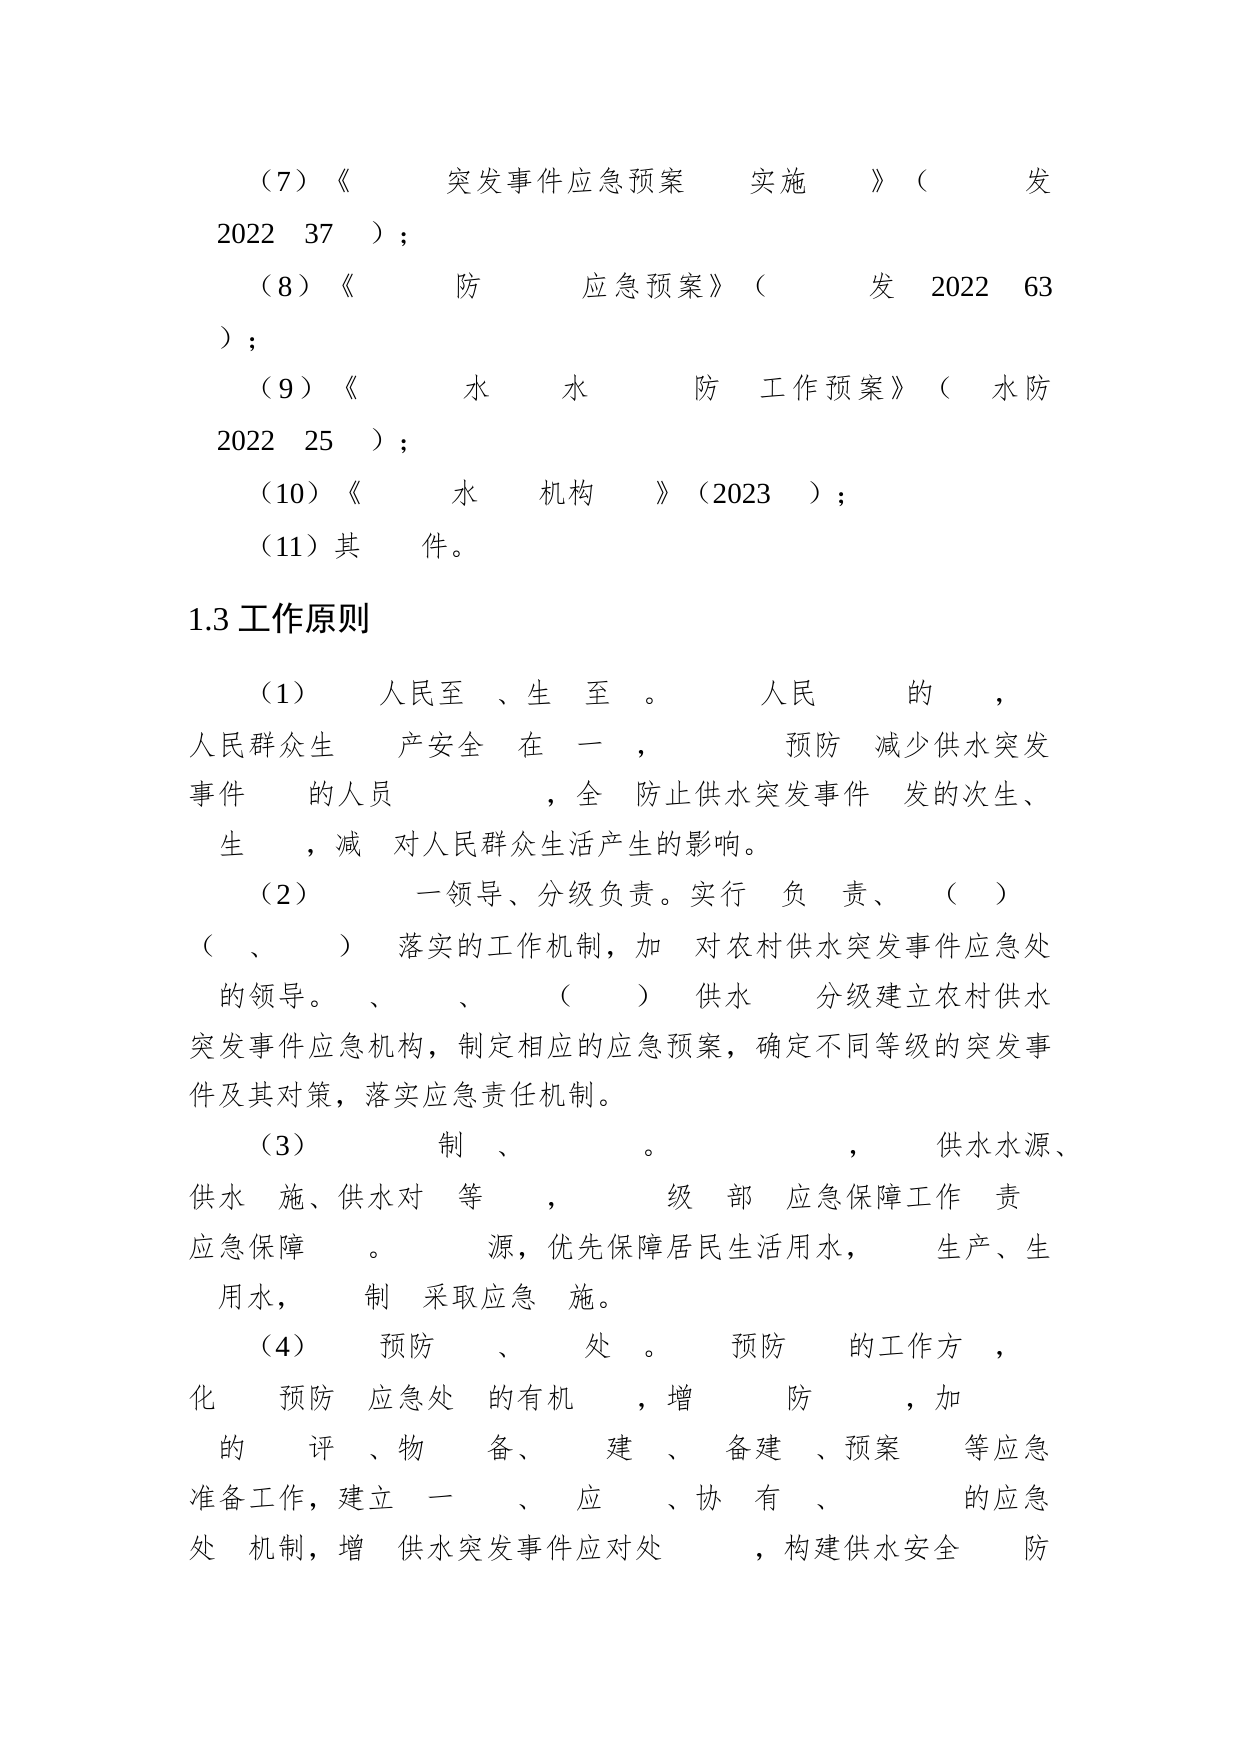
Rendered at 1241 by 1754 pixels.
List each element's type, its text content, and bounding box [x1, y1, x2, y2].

text （10）《重庆市水利局机构设置》（2023年）； [187, 474, 1053, 510]
text （8）《重庆市防汛抗旱应急预案》（渝府办发〔2022〕63号）； [187, 267, 1053, 352]
text 1.3 工作原则 [187, 597, 1053, 637]
text （2）坚持统一领导、分级负责。实行市负总责、区（县）乡（镇、街道）抓落实的工作机制，加强对农村供水突发事件应急处置的领导。市、区县、乡镇（街道）和供水单位分级建立农村供水突发事件应急机构，制定相应的应急预案，确定不同等级的突发事件及其对策，落实应急责任机制。 [187, 875, 1053, 1110]
text （1）坚持人民至上、生命至上。坚持以人民为中心的思想，把人民群众生命财产安全放在第一位，最大限度预防和减少供水突发事件造成的人员伤亡和危害，全力防止供水突发事件引发的次生、衍生灾害，减轻对人民群众生活产生的影响。 [187, 674, 1053, 859]
text （9）《重庆市水利局水旱灾害防御工作预案》（渝水防〔2022〕25号）； [187, 369, 1053, 457]
text （11）其他文件。 [187, 527, 1053, 563]
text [187, 1328, 1053, 1562]
text （3）坚持因地制宜、统筹兼顾。以区县为单元，结合供水水源、供水设施、供水对象等因素，统筹各级各部门应急保障工作职责和应急保障能力。整合资源，优先保障居民生活用水，兼顾生产、生态用水，因地制宜采取应急措施。 [187, 1126, 1053, 1311]
text （7）《重庆市突发事件应急预案管理实施办法》（渝府办发〔2022〕37号）； [187, 162, 1053, 249]
